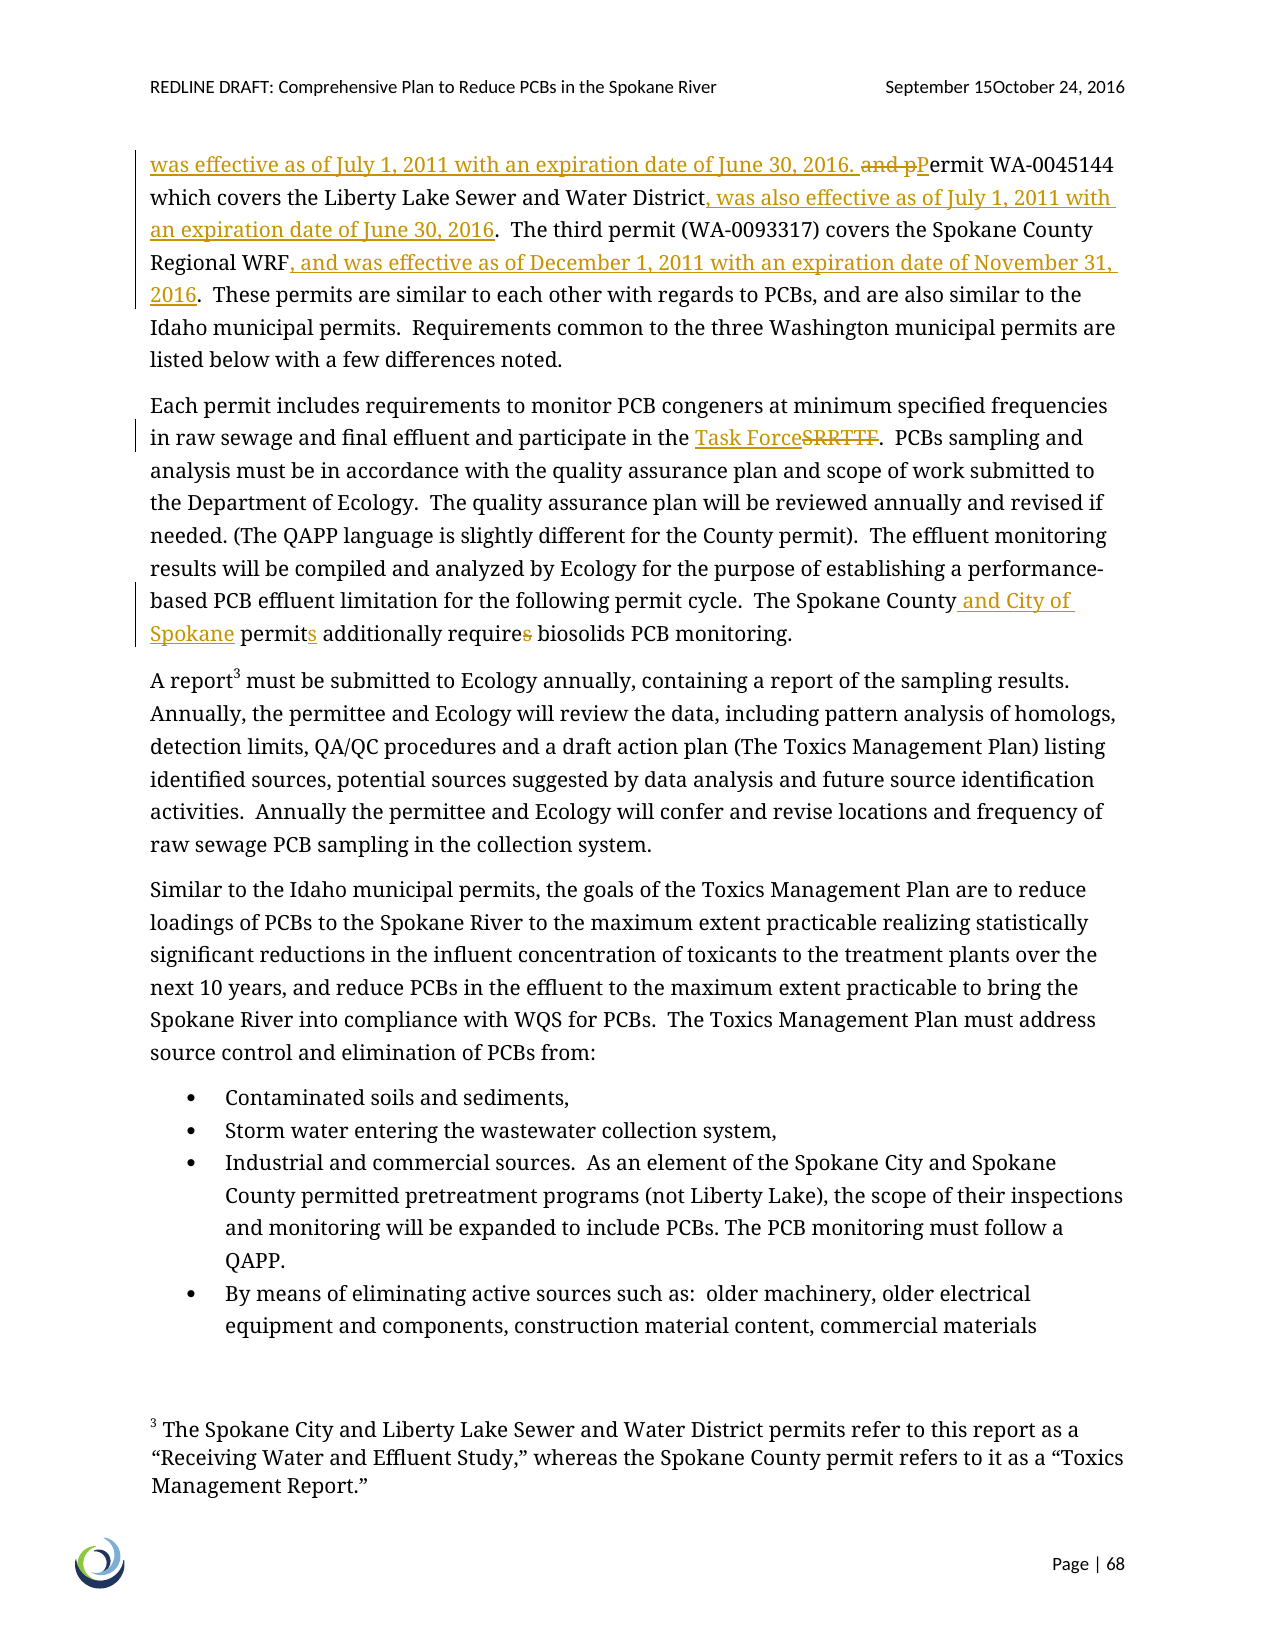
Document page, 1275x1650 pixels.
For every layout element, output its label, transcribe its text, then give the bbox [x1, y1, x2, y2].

list Contaminated soils and sediments, [187, 1083, 1125, 1112]
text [150, 150, 1125, 374]
text A report must be submitted to Ecology annually, containing a report of the sampling results. Annually, the permittee and Ecology will review the data, including pattern analysis of homologs, detection limits, QA/QC procedures and a draft action plan (The Toxics Management Plan) listing identified sources, potential sources suggested by data analysis and future source identification activities. Annually the permittee and Ecology will confer and revise locations and frequency of raw sewage PCB sampling in the collection system. [150, 664, 1125, 858]
text Each permit includes requirements to monitor PCB congeners at minimum specified frequencies in raw sewage and final effluent and participate in the . PCBs sampling and analysis must be in accordance with the quality assurance plan and scope of work submitted to the Department of Ecology. The quality assurance plan will be reviewed annually and revised if needed. (The QAPP language is slightly different for the County permit). The effluent monitoring results will be compiled and analyzed by Ecology for the purpose of establishing a performance-based PCB effluent limitation for the following permit cycle. The Spokane County permit additionally require biosolids PCB monitoring. [150, 391, 1125, 647]
list Storm water entering the wastewater collection system, [187, 1116, 1125, 1144]
text Similar to the Idaho municipal permits, the goals of the Toxics Management Plan are to reduce loadings of PCBs to the Spokane River to the maximum extent practicable realizing statistically significant reductions in the influent concentration of toxicants to the treatment plants over the next 10 years, and reduce PCBs in the effluent to the maximum extent practicable to bring the Spokane River into compliance with WQS for PCBs. The Toxics Management Plan must address source control and elimination of PCBs from: [150, 875, 1125, 1066]
list By means of eliminating active sources such as: older machinery, older electrical equipment and components, construction material content, commercial materials [187, 1279, 1125, 1340]
list Industrial and commercial sources. As an element of the Spokane City and Spokane County permitted pretreatment programs (not Liberty Lake), the scope of their inspections and monitoring will be expanded to include PCBs. The PCB monitoring must follow a QAPP. [187, 1148, 1125, 1274]
